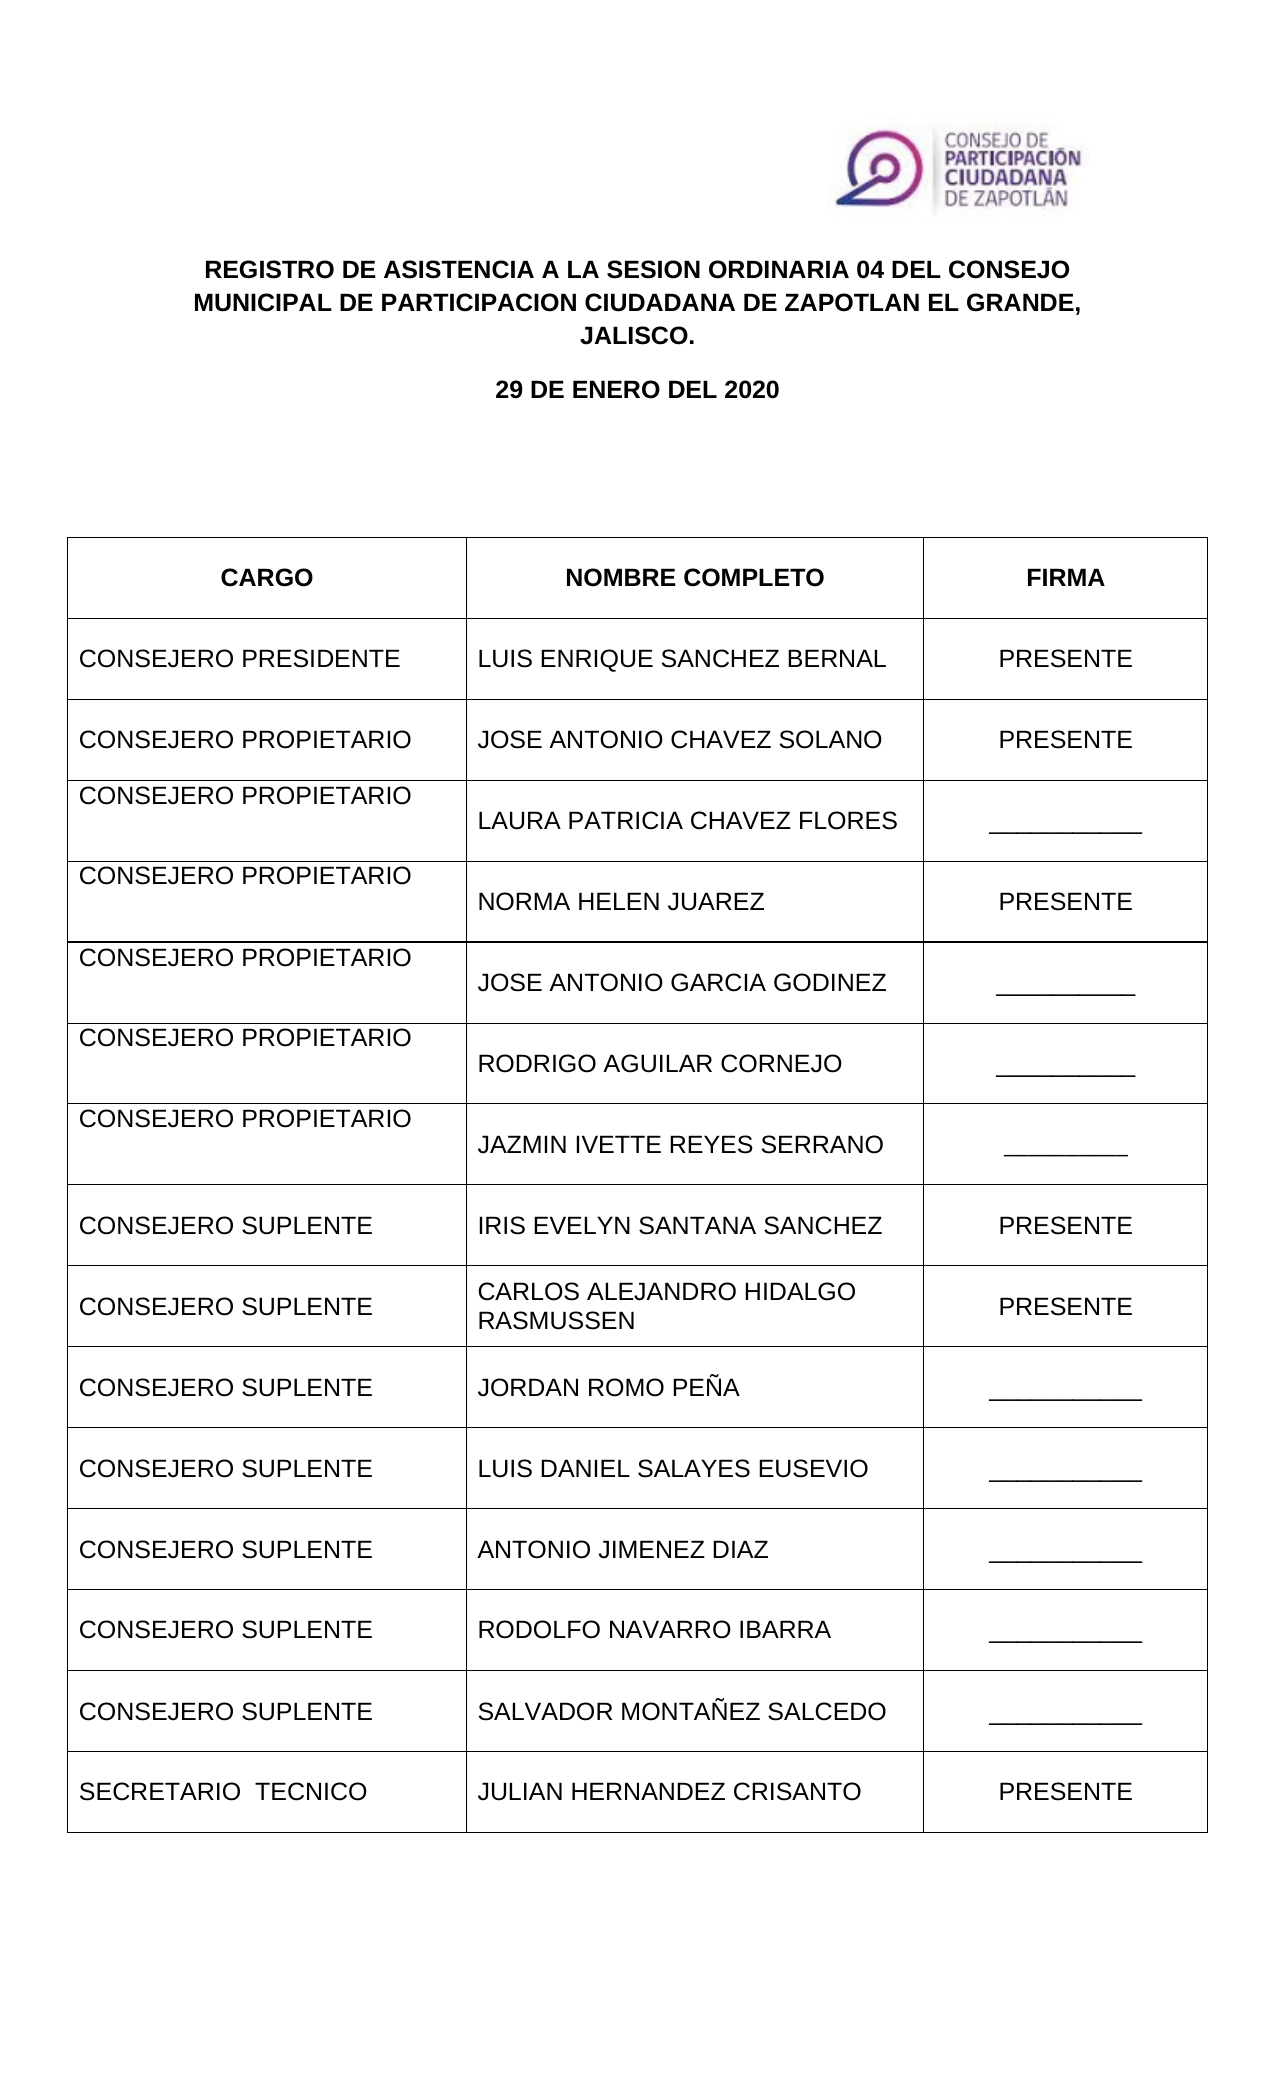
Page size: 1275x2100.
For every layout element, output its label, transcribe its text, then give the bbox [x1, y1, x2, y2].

table_cell JORDAN ROMO PEÑA [467, 1347, 923, 1427]
table_cell __________ [924, 1024, 1207, 1103]
table_cell PRESENTE [924, 1752, 1207, 1832]
table_cell IRIS EVELYN SANTANA SANCHEZ [467, 1185, 923, 1265]
table_header FIRMA [924, 538, 1207, 618]
table_cell CONSEJERO SUPLENTE [68, 1509, 466, 1589]
table_cell CONSEJERO PROPIETARIO [68, 781, 466, 861]
table_cell LUIS ENRIQUE SANCHEZ BERNAL [467, 619, 923, 699]
table_cell PRESENTE [924, 700, 1207, 779]
text 29 DE ENERO DEL 2020 [177, 375, 1098, 404]
table_cell JAZMIN IVETTE REYES SERRANO [467, 1104, 923, 1184]
table_header CARGO [68, 538, 466, 618]
table_cell CONSEJERO SUPLENTE [68, 1185, 466, 1265]
table_cell ___________ [924, 1671, 1207, 1751]
table_cell RODRIGO AGUILAR CORNEJO [467, 1024, 923, 1103]
table_cell CONSEJERO SUPLENTE [68, 1428, 466, 1508]
table_cell CONSEJERO SUPLENTE [68, 1590, 466, 1670]
table_cell CONSEJERO PRESIDENTE [68, 619, 466, 699]
table_cell LUIS DANIEL SALAYES EUSEVIO [467, 1428, 923, 1508]
picture [826, 105, 1090, 228]
table_cell PRESENTE [924, 862, 1207, 941]
table_cell LAURA PATRICIA CHAVEZ FLORES [467, 781, 923, 861]
table_cell JOSE ANTONIO GARCIA GODINEZ [467, 943, 923, 1022]
table_cell __________ [924, 1104, 1207, 1184]
table_cell CONSEJERO SUPLENTE [68, 1671, 466, 1751]
table_cell NORMA HELEN JUAREZ [467, 862, 923, 941]
table_cell ANTONIO JIMENEZ DIAZ [467, 1509, 923, 1589]
table_cell RODOLFO NAVARRO IBARRA [467, 1590, 923, 1670]
table_cell JULIAN HERNANDEZ CRISANTO [467, 1752, 923, 1832]
table_cell CONSEJERO PROPIETARIO [68, 943, 466, 1022]
table_cell PRESENTE [924, 1266, 1207, 1346]
table_header NOMBRE COMPLETO [467, 538, 923, 618]
table_cell CONSEJERO SUPLENTE [68, 1347, 466, 1427]
table_cell SECRETARIO TECNICO [68, 1752, 466, 1832]
table_cell PRESENTE [924, 619, 1207, 699]
table_cell SALVADOR MONTAÑEZ SALCEDO [467, 1671, 923, 1751]
table_cell CONSEJERO PROPIETARIO [68, 1104, 466, 1184]
table_cell ___________ [924, 781, 1207, 861]
table_cell JOSE ANTONIO CHAVEZ SOLANO [467, 700, 923, 779]
table_cell CONSEJERO SUPLENTE [68, 1266, 466, 1346]
table_cell __________ [924, 943, 1207, 1022]
table_cell ___________ [924, 1428, 1207, 1508]
table_cell CONSEJERO PROPIETARIO [68, 700, 466, 779]
table_cell PRESENTE [924, 1185, 1207, 1265]
table_cell ___________ [924, 1590, 1207, 1670]
table_cell CARLOS ALEJANDRO HIDALGO RASMUSSEN [467, 1266, 923, 1346]
table_cell CONSEJERO PROPIETARIO [68, 1024, 466, 1103]
table_cell ___________ [924, 1347, 1207, 1427]
table_cell CONSEJERO PROPIETARIO [68, 862, 466, 941]
text REGISTRO DE ASISTENCIA A LA SESION ORDINARIA 04 DEL CONSEJO MUNICIPAL DE PARTICIPACION CIUDADANA DE ZAPOTLAN EL GRANDE, JALISCO. [177, 255, 1098, 350]
table_cell ___________ [924, 1509, 1207, 1589]
